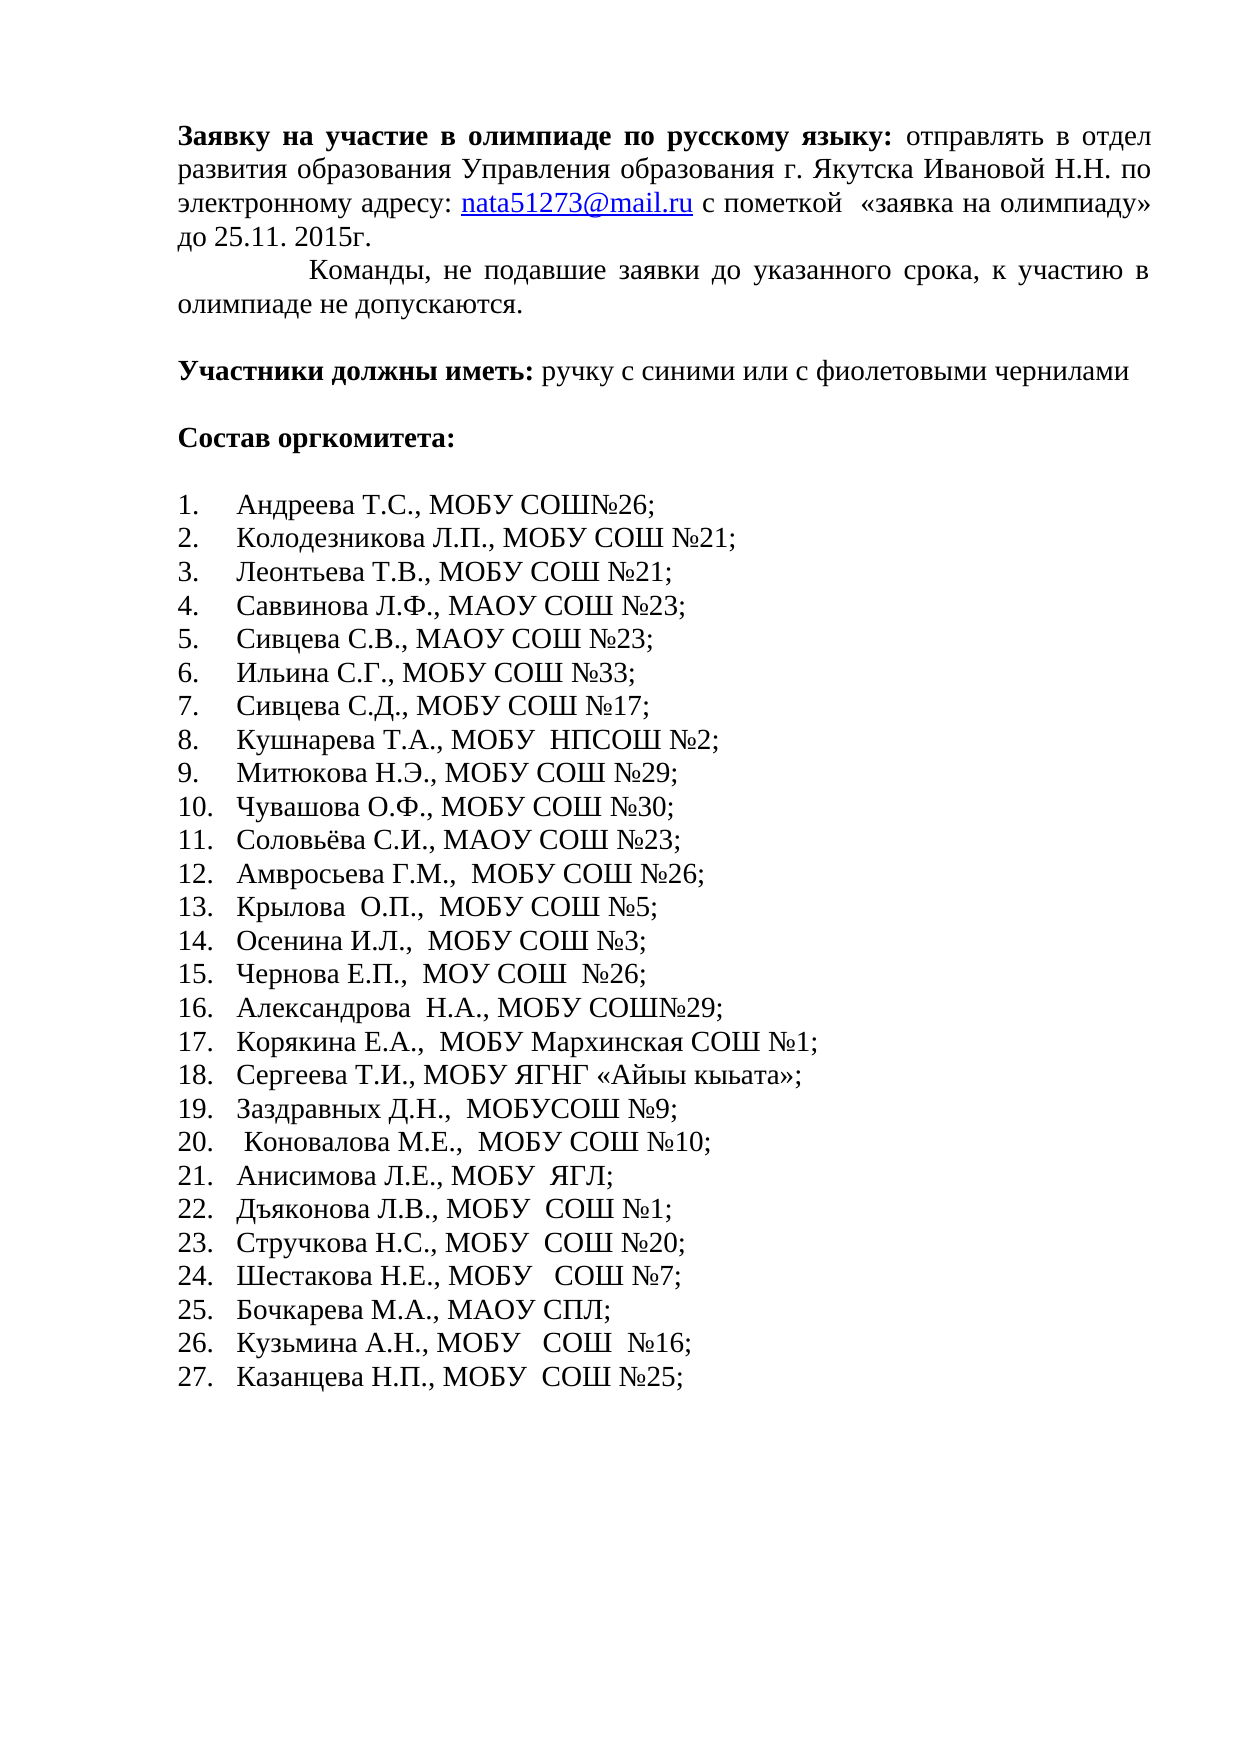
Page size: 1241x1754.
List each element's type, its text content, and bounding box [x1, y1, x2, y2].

list Дъяконова Л.В., МОБУ СОШ №1; [177, 1191, 1152, 1225]
list Корякина Е.А., МОБУ Мархинская СОШ №1; [177, 1024, 1152, 1057]
list Александрова Н.А., МОБУ СОШ№29; [177, 990, 1152, 1024]
list Амвросьева Г.М., МОБУ СОШ №26; [177, 856, 1152, 889]
list Ильина С.Г., МОБУ СОШ №33; [177, 655, 1152, 688]
list Крылова О.П., МОБУ СОШ №5; [177, 889, 1152, 923]
text Состав оргкомитета: [177, 420, 1152, 453]
list Анисимова Л.Е., МОБУ ЯГЛ; [177, 1158, 1152, 1191]
list Соловьёва С.И., МАОУ СОШ №23; [177, 822, 1152, 856]
list Кушнарева Т.А., МОБУ НПСОШ №2; [177, 722, 1152, 755]
list Колодезникова Л.П., МОБУ СОШ №21; [177, 521, 1152, 554]
list Стручкова Н.С., МОБУ СОШ №20; [177, 1225, 1152, 1258]
list Чернова Е.П., МОУ СОШ №26; [177, 957, 1152, 990]
list Сивцева С.В., МАОУ СОШ №23; [177, 621, 1152, 655]
text Участники должны иметь: ручку с синими или с фиолетовыми чернилами [177, 353, 1152, 386]
list Леонтьева Т.В., МОБУ СОШ №21; [177, 554, 1152, 588]
list Осенина И.Л., МОБУ СОШ №3; [177, 923, 1152, 957]
text Команды, не подавшие заявки до указанного срока, к участию в олимпиаде не допускаются. [177, 252, 1152, 319]
list Казанцева Н.П., МОБУ СОШ №25; [177, 1359, 1152, 1393]
list Сивцева С.Д., МОБУ СОШ №17; [177, 688, 1152, 722]
list Андреева Т.С., МОБУ СОШ№26; [177, 487, 1152, 521]
list Кузьмина А.Н., МОБУ СОШ №16; [177, 1326, 1152, 1359]
list Шестакова Н.Е., МОБУ СОШ №7; [177, 1258, 1152, 1292]
list Саввинова Л.Ф., МАОУ СОШ №23; [177, 588, 1152, 621]
list Митюкова Н.Э., МОБУ СОШ №29; [177, 755, 1152, 789]
list Заздравных Д.Н., МОБУСОШ №9; [177, 1091, 1152, 1124]
list Бочкарева М.А., МАОУ СПЛ; [177, 1292, 1152, 1326]
text Заявку на участие в олимпиаде по русскому языку: отправлять в отдел развития образования Управления образования г. Якутска Ивановой Н.Н. по электронному адресу: nata51273@mail.ru с пометкой «заявка на олимпиаду» до 25.11. 2015г. [177, 118, 1152, 252]
list Коновалова М.Е., МОБУ СОШ №10; [177, 1124, 1152, 1158]
list Чувашова О.Ф., МОБУ СОШ №30; [177, 789, 1152, 822]
list Сергеева Т.И., МОБУ ЯГНГ «Айыы кыьата»; [177, 1057, 1152, 1091]
